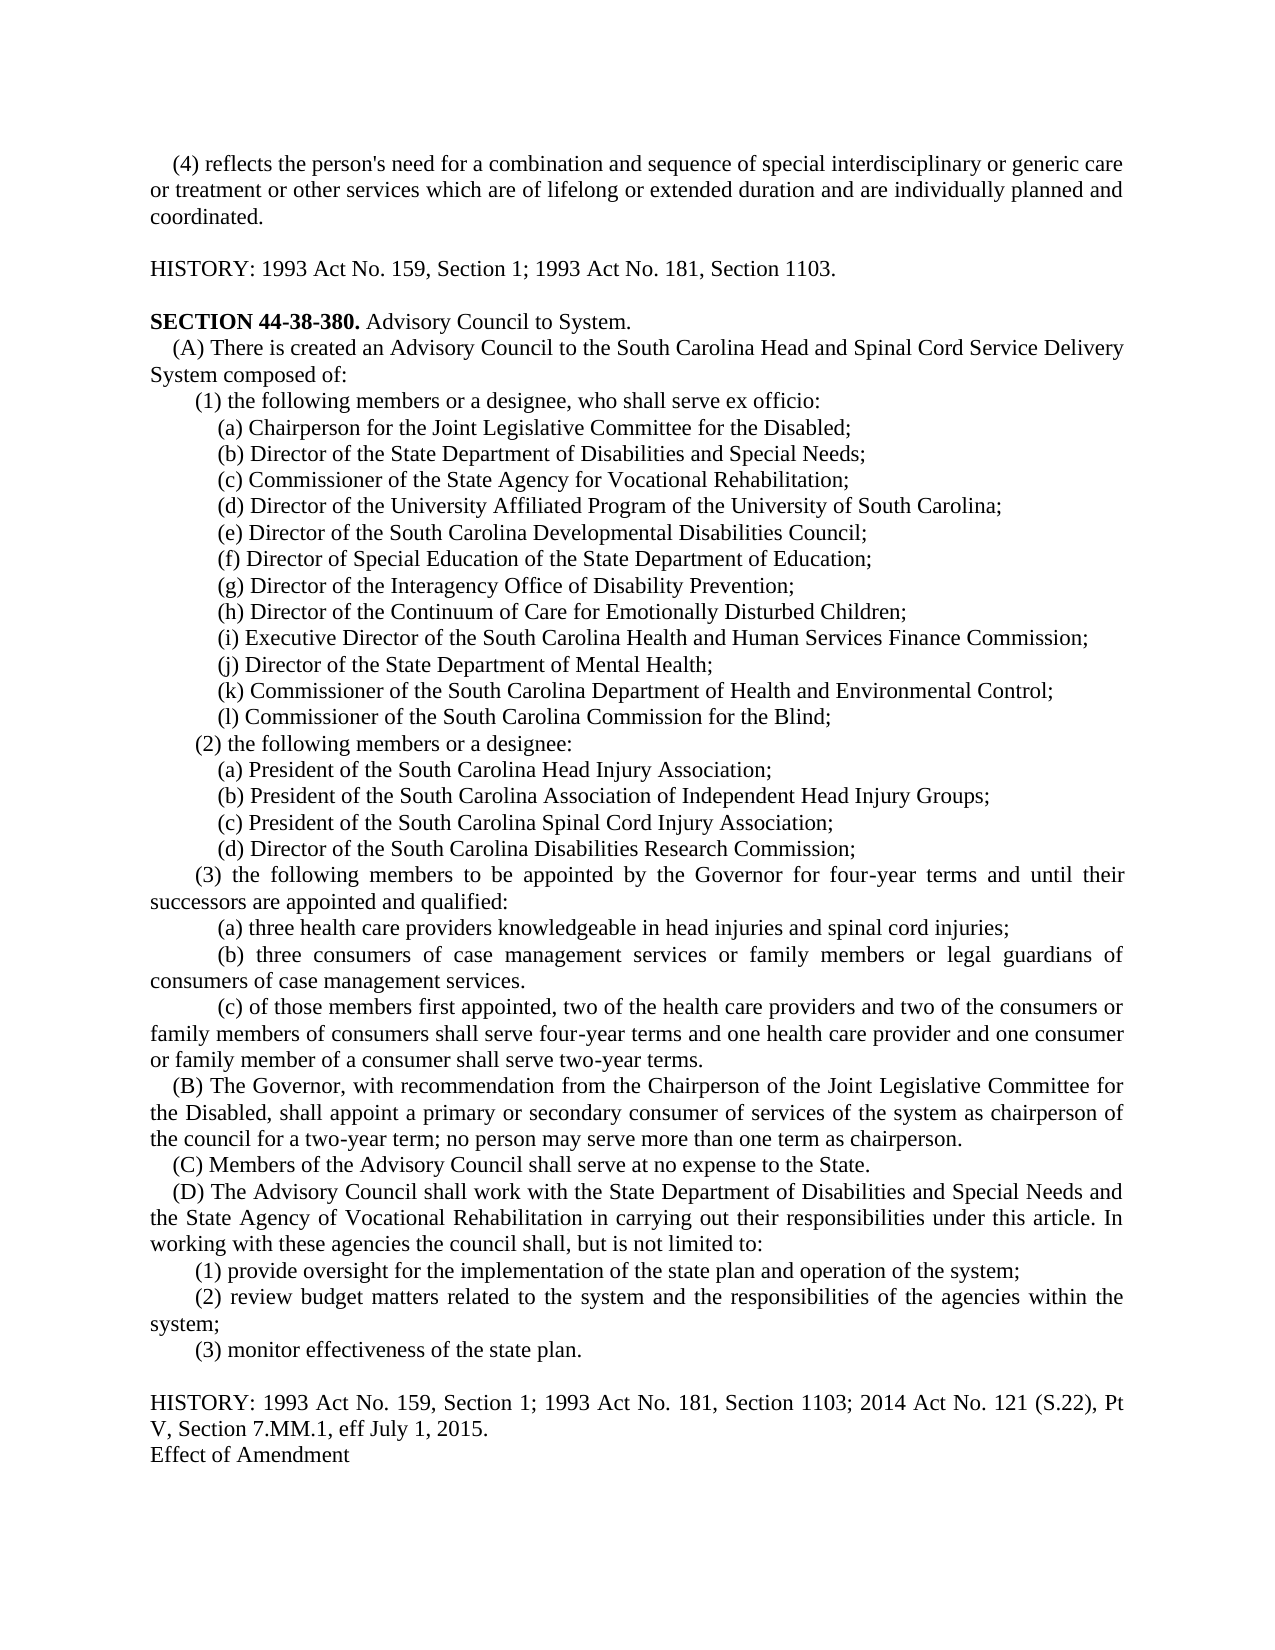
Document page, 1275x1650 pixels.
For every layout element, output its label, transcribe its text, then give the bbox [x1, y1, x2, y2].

text (i) Executive Director of the South Carolina Health and Human Services Finance Commission; [150, 624, 1125, 651]
text (j) Director of the State Department of Mental Health; [150, 651, 1125, 677]
text (a) three health care providers knowledgeable in head injuries and spinal cord injuries; [150, 914, 1125, 941]
text (k) Commissioner of the South Carolina Department of Health and Environmental Control; [150, 677, 1125, 703]
text (b) Director of the State Department of Disabilities and Special Needs; [150, 440, 1125, 466]
text (h) Director of the Continuum of Care for Emotionally Disturbed Children; [150, 598, 1125, 624]
text SECTION 44-38-380. Advisory Council to System. [150, 308, 1125, 334]
text (g) Director of the Interagency Office of Disability Prevention; [150, 572, 1125, 598]
text (a) President of the South Carolina Head Injury Association; [150, 756, 1125, 782]
text (B) The Governor, with recommendation from the Chairperson of the Joint Legislative Committee for the Disabled, shall appoint a primary or secondary consumer of services of the system as chairperson of the council for a two-year term; no person may serve more than one term as chairperson. [150, 1072, 1125, 1151]
text Effect of Amendment [150, 1441, 1125, 1468]
text (l) Commissioner of the South Carolina Commission for the Blind; [150, 703, 1125, 730]
text HISTORY: 1993 Act No. 159, Section 1; 1993 Act No. 181, Section 1103. [150, 255, 1125, 282]
text (3) monitor effectiveness of the state plan. [150, 1336, 1125, 1362]
text (b) President of the South Carolina Association of Independent Head Injury Groups; [150, 782, 1125, 809]
text (2) review budget matters related to the system and the responsibilities of the agencies within the system; [150, 1283, 1125, 1336]
text (3) the following members to be appointed by the Governor for four-year terms and until their successors are appointed and qualified: [150, 862, 1125, 914]
text (D) The Advisory Council shall work with the State Department of Disabilities and Special Needs and the State Agency of Vocational Rehabilitation in carrying out their responsibilities under this article. In working with these agencies the council shall, but is not limited to: [150, 1178, 1125, 1257]
text (f) Director of Special Education of the State Department of Education; [150, 545, 1125, 572]
text (b) three consumers of case management services or family members or legal guardians of consumers of case management services. [150, 941, 1125, 993]
text (e) Director of the South Carolina Developmental Disabilities Council; [150, 519, 1125, 545]
text (C) Members of the Advisory Council shall serve at no expense to the State. [150, 1151, 1125, 1178]
text (a) Chairperson for the Joint Legislative Committee for the Disabled; [150, 413, 1125, 440]
text (d) Director of the University Affiliated Program of the University of South Carolina; [150, 493, 1125, 519]
text (c) of those members first appointed, two of the health care providers and two of the consumers or family members of consumers shall serve four-year terms and one health care provider and one consumer or family member of a consumer shall serve two-year terms. [150, 993, 1125, 1072]
text (d) Director of the South Carolina Disabilities Research Commission; [150, 835, 1125, 862]
text (1) the following members or a designee, who shall serve ex officio: [150, 387, 1125, 413]
text (A) There is created an Advisory Council to the South Carolina Head and Spinal Cord Service Delivery System composed of: [150, 334, 1125, 387]
text (c) President of the South Carolina Spinal Cord Injury Association; [150, 809, 1125, 835]
text (c) Commissioner of the State Agency for Vocational Rehabilitation; [150, 466, 1125, 493]
text (1) provide oversight for the implementation of the state plan and operation of the system; [150, 1257, 1125, 1283]
text HISTORY: 1993 Act No. 159, Section 1; 1993 Act No. 181, Section 1103; 2014 Act No. 121 (S.22), Pt V, Section 7.MM.1, eff July 1, 2015. [150, 1389, 1125, 1441]
text (4) reflects the person's need for a combination and sequence of special interdisciplinary or generic care or treatment or other services which are of lifelong or extended duration and are individually planned and coordinated. [150, 150, 1125, 229]
text (2) the following members or a designee: [150, 730, 1125, 756]
